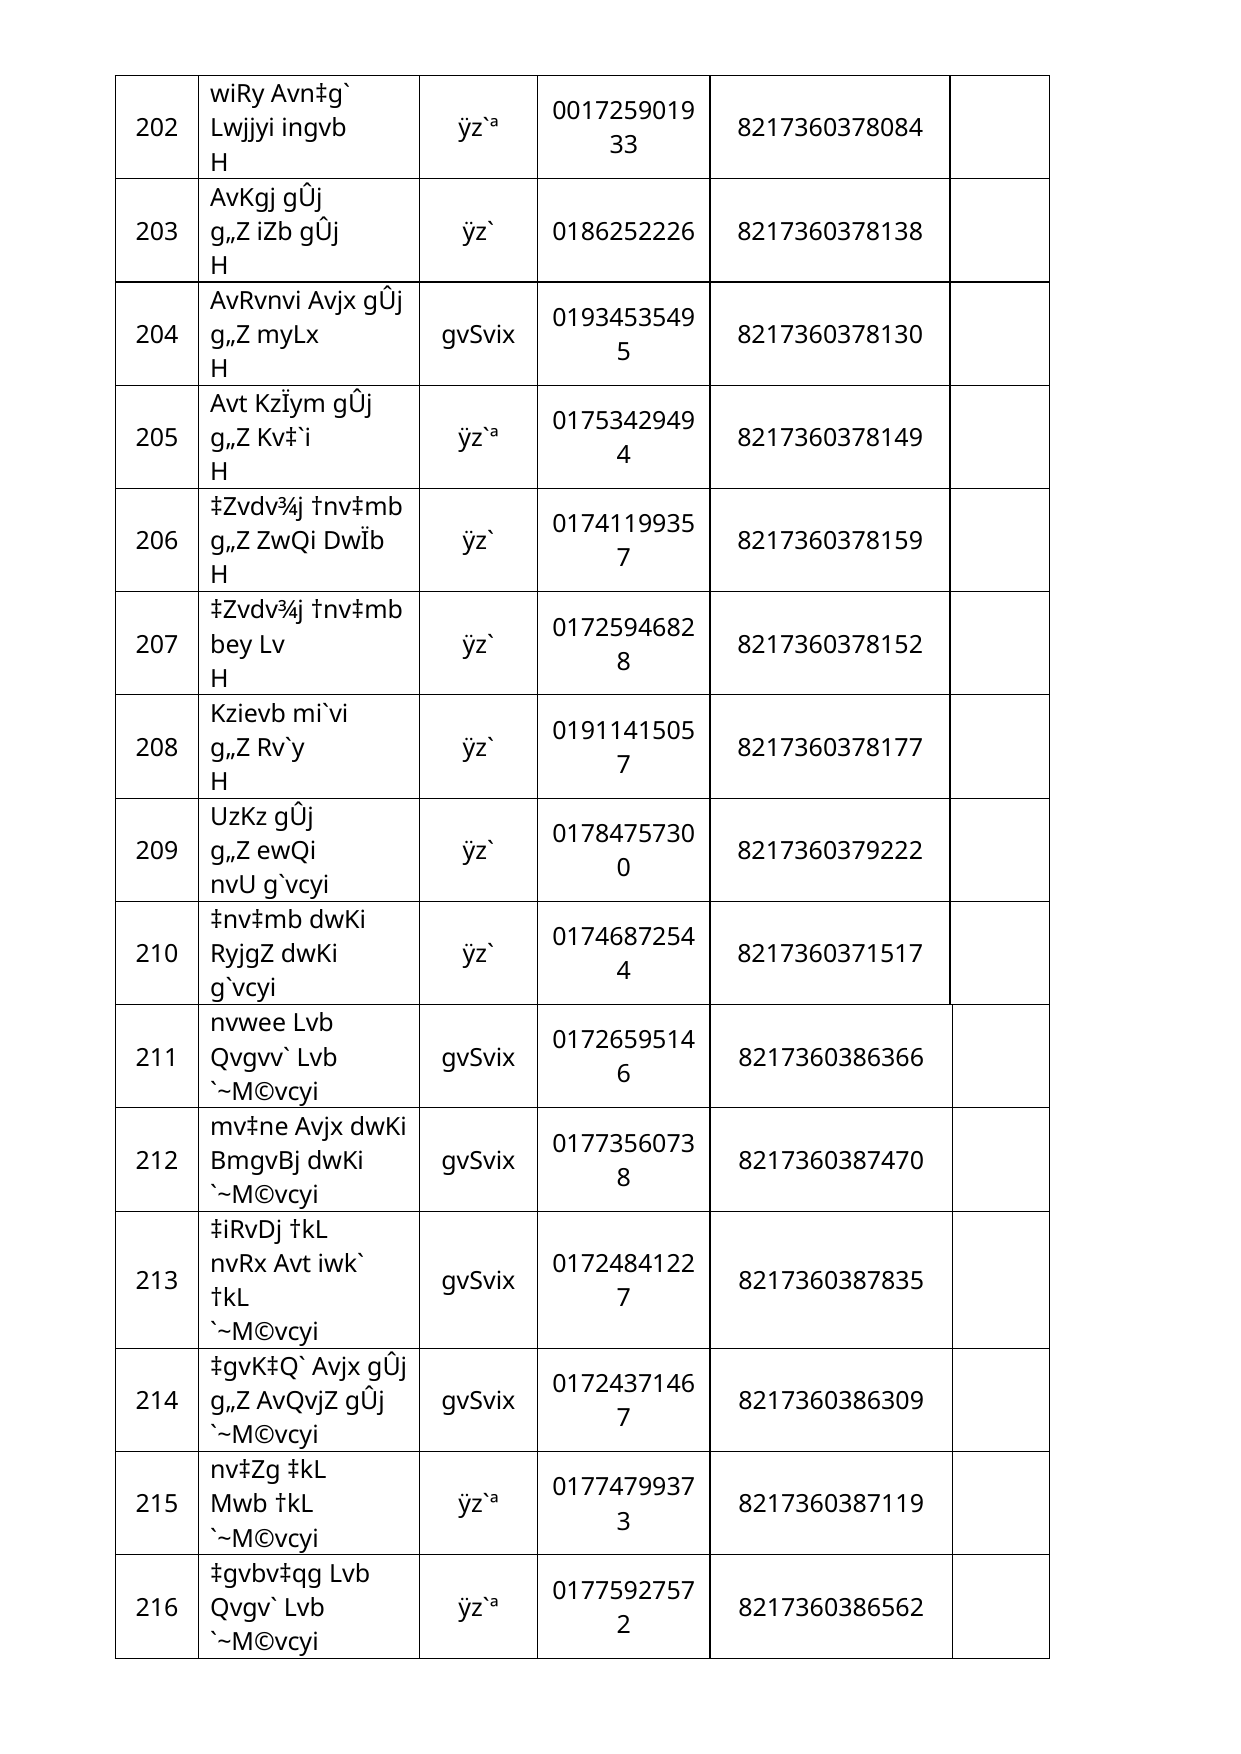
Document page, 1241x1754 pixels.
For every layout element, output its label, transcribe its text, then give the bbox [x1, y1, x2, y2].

table_cell gvSvix [420, 1349, 537, 1451]
table_cell 212 [116, 1108, 198, 1211]
table_cell ÿz` [420, 179, 537, 281]
table_cell ‡gvbv‡qg Lvb Qvgv` Lvb `~M©vcyi [199, 1555, 419, 1657]
table_cell 205 [116, 386, 198, 488]
table_cell 01724841227 [538, 1212, 709, 1348]
table_cell wiRy Avn‡g` Lwjjyi ingvb H [199, 76, 419, 178]
table_cell [951, 179, 1049, 281]
table_cell [951, 592, 1049, 694]
table_cell ÿz` [420, 799, 537, 901]
table_cell UzKz gÛj g„Z ewQi nvU g`vcyi [199, 799, 419, 901]
table_cell 01784757300 [538, 799, 709, 901]
table_cell nvwee Lvb Qvgvv` Lvb `~M©vcyi [199, 1005, 419, 1107]
table_cell AvKgj gÛj g„Z iZb gÛj H [199, 179, 419, 281]
table_cell ÿz`ª [420, 1452, 537, 1554]
table_cell 8217360378177 [711, 695, 949, 798]
table_cell ‡nv‡mb dwKi RyjgZ dwKi g`vcyi [199, 902, 419, 1004]
table_cell [953, 1212, 1049, 1348]
table_cell 209 [116, 799, 198, 901]
table_cell nv‡Zg ‡kL Mwb †kL `~M©vcyi [199, 1452, 419, 1554]
table_cell 01911415057 [538, 695, 709, 798]
table_cell 01775927572 [538, 1555, 709, 1657]
table_cell 8217360387119 [711, 1452, 952, 1554]
table_cell 8217360387470 [711, 1108, 952, 1211]
table_cell 001725901933 [538, 76, 709, 178]
table_cell 8217360378084 [711, 76, 949, 178]
table_cell Kzievb mi`vi g„Z Rv`y H [199, 695, 419, 798]
table_cell 8217360387835 [711, 1212, 952, 1348]
table_cell Avt KzÏym gÛj g„Z Kv‡`i H [199, 386, 419, 488]
table_cell [951, 902, 1049, 1004]
table_cell 206 [116, 489, 198, 591]
table_cell 202 [116, 76, 198, 178]
table_cell 208 [116, 695, 198, 798]
table_cell 203 [116, 179, 198, 281]
table_cell 213 [116, 1212, 198, 1348]
table_cell 01724371467 [538, 1349, 709, 1451]
table_cell mv‡ne Avjx dwKi BmgvBj dwKi `~M©vcyi [199, 1108, 419, 1211]
table_cell 8217360378138 [711, 179, 949, 281]
table_cell 01753429494 [538, 386, 709, 488]
table_cell 214 [116, 1349, 198, 1451]
table_cell [951, 489, 1049, 591]
table_cell [953, 1005, 1049, 1107]
table_cell 8217360378152 [711, 592, 949, 694]
table_cell ‡gvK‡Q` Avjx gÛj g„Z AvQvjZ gÛj `~M©vcyi [199, 1349, 419, 1451]
table_cell 8217360371517 [711, 902, 949, 1004]
table_cell ÿz`ª [420, 386, 537, 488]
table_cell [951, 386, 1049, 488]
table_cell ÿz` [420, 902, 537, 1004]
table_cell [951, 799, 1049, 901]
table_cell 8217360378130 [711, 283, 949, 385]
table_cell ÿz`ª [420, 76, 537, 178]
table_cell 8217360386309 [711, 1349, 952, 1451]
table_cell 210 [116, 902, 198, 1004]
table_cell gvSvix [420, 283, 537, 385]
table_cell gvSvix [420, 1005, 537, 1107]
table_cell 0186252226 [538, 179, 709, 281]
table_cell [951, 695, 1049, 798]
table_cell 211 [116, 1005, 198, 1107]
table_cell 8217360378149 [711, 386, 949, 488]
table_cell 01725946828 [538, 592, 709, 694]
table_cell gvSvix [420, 1108, 537, 1211]
table_cell 01774799373 [538, 1452, 709, 1554]
table_cell [951, 76, 1049, 178]
table_cell 8217360386366 [711, 1005, 952, 1107]
table_cell ‡Zvdv¾j †nv‡mb g„Z ZwQi DwÏb H [199, 489, 419, 591]
table_cell 215 [116, 1452, 198, 1554]
table_cell ÿz` [420, 489, 537, 591]
table_cell 01746872544 [538, 902, 709, 1004]
table_cell [953, 1349, 1049, 1451]
table_cell 216 [116, 1555, 198, 1657]
table_cell gvSvix [420, 1212, 537, 1348]
table_cell AvRvnvi Avjx gÛj g„Z myLx H [199, 283, 419, 385]
table_cell ‡iRvDj †kL nvRx Avt iwk` †kL `~M©vcyi [199, 1212, 419, 1348]
table_cell 8217360378159 [711, 489, 949, 591]
table_cell ÿz` [420, 592, 537, 694]
table_cell 01726595146 [538, 1005, 709, 1107]
table_cell ‡Zvdv¾j †nv‡mb bey Lv H [199, 592, 419, 694]
table_cell 01773560738 [538, 1108, 709, 1211]
table_cell 01741199357 [538, 489, 709, 591]
table_cell [953, 1108, 1049, 1211]
table_cell ÿz`ª [420, 1555, 537, 1657]
table_cell [953, 1555, 1049, 1657]
table_cell [953, 1452, 1049, 1554]
table_cell 01934535495 [538, 283, 709, 385]
table_cell 204 [116, 283, 198, 385]
table_cell ÿz` [420, 695, 537, 798]
table_cell 8217360379222 [711, 799, 949, 901]
table_cell 207 [116, 592, 198, 694]
table_cell 8217360386562 [711, 1555, 952, 1657]
table_cell [951, 283, 1049, 385]
